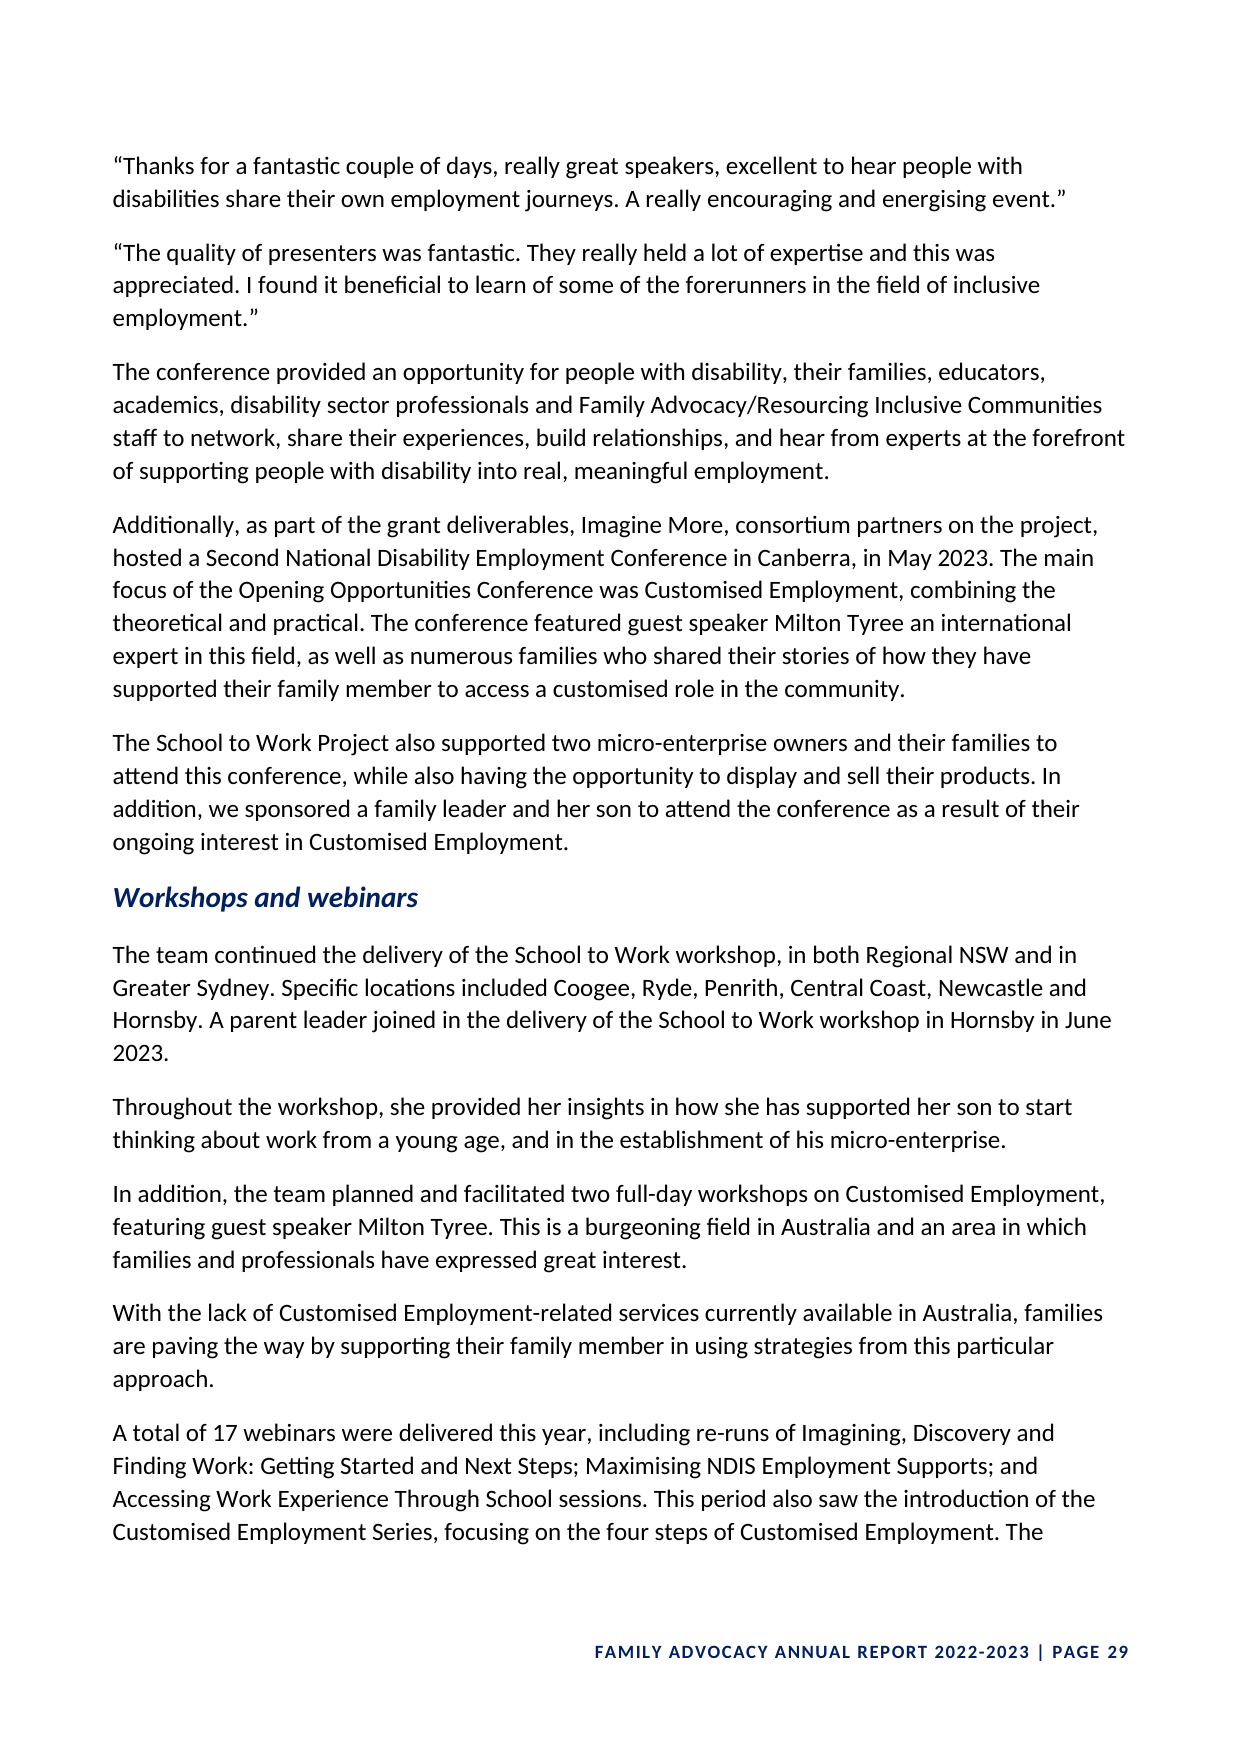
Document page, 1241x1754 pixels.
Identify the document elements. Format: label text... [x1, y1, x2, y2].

subtitle Workshops and webinars [112, 879, 1128, 915]
text “Thanks for a fantastic couple of days, really great speakers, excellent to hear people with disabilities share their own employment journeys. A really encouraging and energising event.” [112, 150, 1128, 213]
text In addition, the team planned and facilitated two full-day workshops on Customised Employment, featuring guest speaker Milton Tyree. This is a burgeoning field in Australia and an area in which families and professionals have expressed great interest. [112, 1178, 1128, 1274]
text With the lack of Customised Employment-related services currently available in Australia, families are paving the way by supporting their family member in using strategies from this particular approach. [112, 1298, 1128, 1394]
text The conference provided an opportunity for people with disability, their families, educators, academics, disability sector professionals and Family Advocacy/Resourcing Inclusive Communities staff to network, share their experiences, build relationships, and hear from experts at the forefront of supporting people with disability into real, meaningful employment. [112, 356, 1128, 486]
text “The quality of presenters was fantastic. They really held a lot of expertise and this was appreciated. I found it beneficial to learn of some of the forerunners in the field of inclusive employment.” [112, 237, 1128, 333]
text Additionally, as part of the grant deliverables, Imagine More, consortium partners on the project, hosted a Second National Disability Employment Conference in Canberra, in May 2023. The main focus of the Opening Opportunities Conference was Customised Employment, combining the theoretical and practical. The conference featured guest speaker Milton Tyree an international expert in this field, as well as numerous families who shared their stories of how they have supported their family member to access a customised role in the community. [112, 509, 1128, 704]
text Throughout the workshop, she provided her insights in how she has supported her son to start thinking about work from a young age, and in the establishment of his micro-enterprise. [112, 1091, 1128, 1155]
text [112, 1417, 1128, 1546]
text The School to Work Project also supported two micro-enterprise owners and their families to attend this conference, while also having the opportunity to display and sell their products. In addition, we sponsored a family leader and her son to attend the conference as a result of their ongoing interest in Customised Employment. [112, 727, 1128, 856]
text The team continued the delivery of the School to Work workshop, in both Regional NSW and in Greater Sydney. Specific locations included Coogee, Ryde, Penrith, Central Coast, Newcastle and Hornsby. A parent leader joined in the delivery of the School to Work workshop in Hornsby in June 2023. [112, 939, 1128, 1068]
